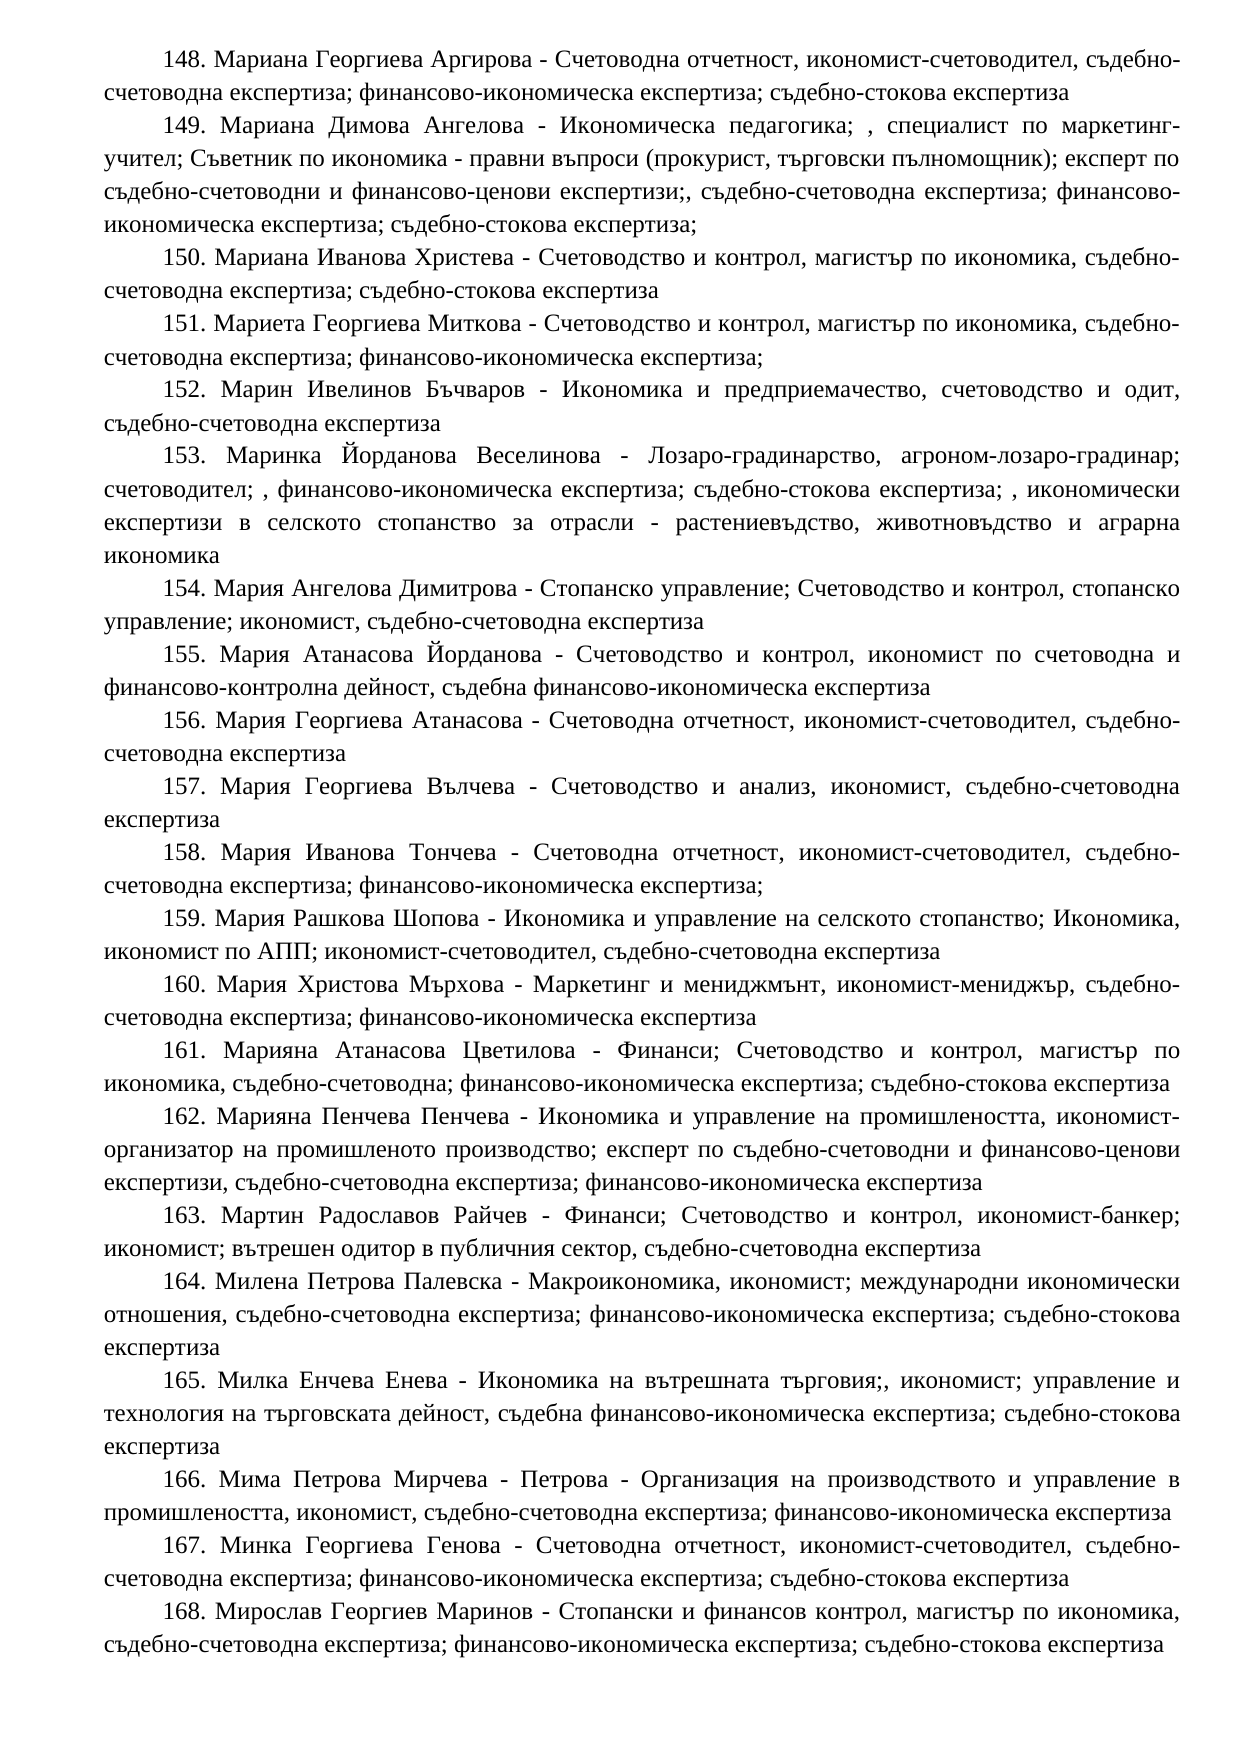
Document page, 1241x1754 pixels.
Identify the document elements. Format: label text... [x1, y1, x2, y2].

text 152. Марин Ивелинов Бъчваров - Икономика и предприемачество, счетоводство и одит, съдебно-счетоводна експертиза [103, 374, 1181, 436]
text 163. Мартин Радославов Райчев - Финанси; Счетоводство и контрол, икономист-банкер; икономист; вътрешен одитор в публичния сектор, съдебно-счетоводна експертиза [103, 1200, 1181, 1262]
text 160. Мария Христова Мърхова - Маркетинг и мениджмънт, икономист-мениджър, съдебно-счетоводна експертиза; финансово-икономическа експертиза [103, 969, 1181, 1031]
text 150. Мариана Иванова Христева - Счетоводство и контрол, магистър по икономика, съдебно-счетоводна експертиза; съдебно-стокова експертиза [103, 242, 1181, 304]
text 166. Мима Петрова Мирчева - Петрова - Организация на производството и управление в промишлеността, икономист, съдебно-счетоводна експертиза; финансово-икономическа експертиза [103, 1464, 1181, 1526]
text 159. Мария Рашкова Шопова - Икономика и управление на селското стопанство; Икономика, икономист по АПП; икономист-счетоводител, съдебно-счетоводна експертиза [103, 903, 1181, 965]
text 155. Мария Атанасова Йорданова - Счетоводство и контрол, икономист по счетоводна и финансово-контролна дейност, съдебна финансово-икономическа експертиза [103, 639, 1181, 701]
text 157. Мария Георгиева Вълчева - Счетоводство и анализ, икономист, съдебно-счетоводна експертиза [103, 771, 1181, 833]
text 149. Мариана Димова Ангелова - Икономическа педагогика; , специалист по маркетинг-учител; Съветник по икономика - правни въпроси (прокурист, търговски пълномощник); експерт по съдебно-счетоводни и финансово-ценови експертизи;, съдебно-счетоводна експертиза; финансово-икономическа експертиза; съдебно-стокова експертиза; [103, 110, 1181, 238]
text 168. Мирослав Георгиев Маринов - Стопански и финансов контрол, магистър по икономика, съдебно-счетоводна експертиза; финансово-икономическа експертиза; съдебно-стокова експертиза [103, 1596, 1181, 1658]
text 164. Милена Петрова Палевска - Макроикономика, икономист; международни икономически отношения, съдебно-счетоводна експертиза; финансово-икономическа експертиза; съдебно-стокова експертиза [103, 1266, 1181, 1361]
text 167. Минка Георгиева Генова - Счетоводна отчетност, икономист-счетоводител, съдебно-счетоводна експертиза; финансово-икономическа експертиза; съдебно-стокова експертиза [103, 1530, 1181, 1592]
text 165. Милка Енчева Енева - Икономика на вътрешната търговия;, икономист; управление и технология на търговската дейност, съдебна финансово-икономическа експертиза; съдебно-стокова експертиза [103, 1365, 1181, 1460]
text 154. Мария Ангелова Димитрова - Стопанско управление; Счетоводство и контрол, стопанско управление; икономист, съдебно-счетоводна експертиза [103, 573, 1181, 634]
text 148. Мариана Георгиева Аргирова - Счетоводна отчетност, икономист-счетоводител, съдебно-счетоводна експертиза; финансово-икономическа експертиза; съдебно-стокова експертиза [103, 44, 1181, 106]
text 151. Мариета Георгиева Миткова - Счетоводство и контрол, магистър по икономика, съдебно-счетоводна експертиза; финансово-икономическа експертиза; [103, 308, 1181, 370]
text 161. Марияна Атанасова Цветилова - Финанси; Счетоводство и контрол, магистър по икономика, съдебно-счетоводна; финансово-икономическа експертиза; съдебно-стокова експертиза [103, 1035, 1181, 1097]
text 158. Мария Иванова Тончева - Счетоводна отчетност, икономист-счетоводител, съдебно-счетоводна експертиза; финансово-икономическа експертиза; [103, 837, 1181, 899]
text 162. Марияна Пенчева Пенчева - Икономика и управление на промишлеността, икономист-организатор на промишленото производство; експерт по съдебно-счетоводни и финансово-ценови експертизи, съдебно-счетоводна експертиза; финансово-икономическа експертиза [103, 1101, 1181, 1196]
text 153. Маринка Йорданова Веселинова - Лозаро-градинарство, агроном-лозаро-градинар; счетоводител; , финансово-икономическа експертиза; съдебно-стокова експертиза; , икономически експертизи в селското стопанство за отрасли - растениевъдство, животновъдство и аграрна икономика [103, 441, 1181, 568]
text 156. Мария Георгиева Атанасова - Счетоводна отчетност, икономист-счетоводител, съдебно-счетоводна експертиза [103, 705, 1181, 767]
